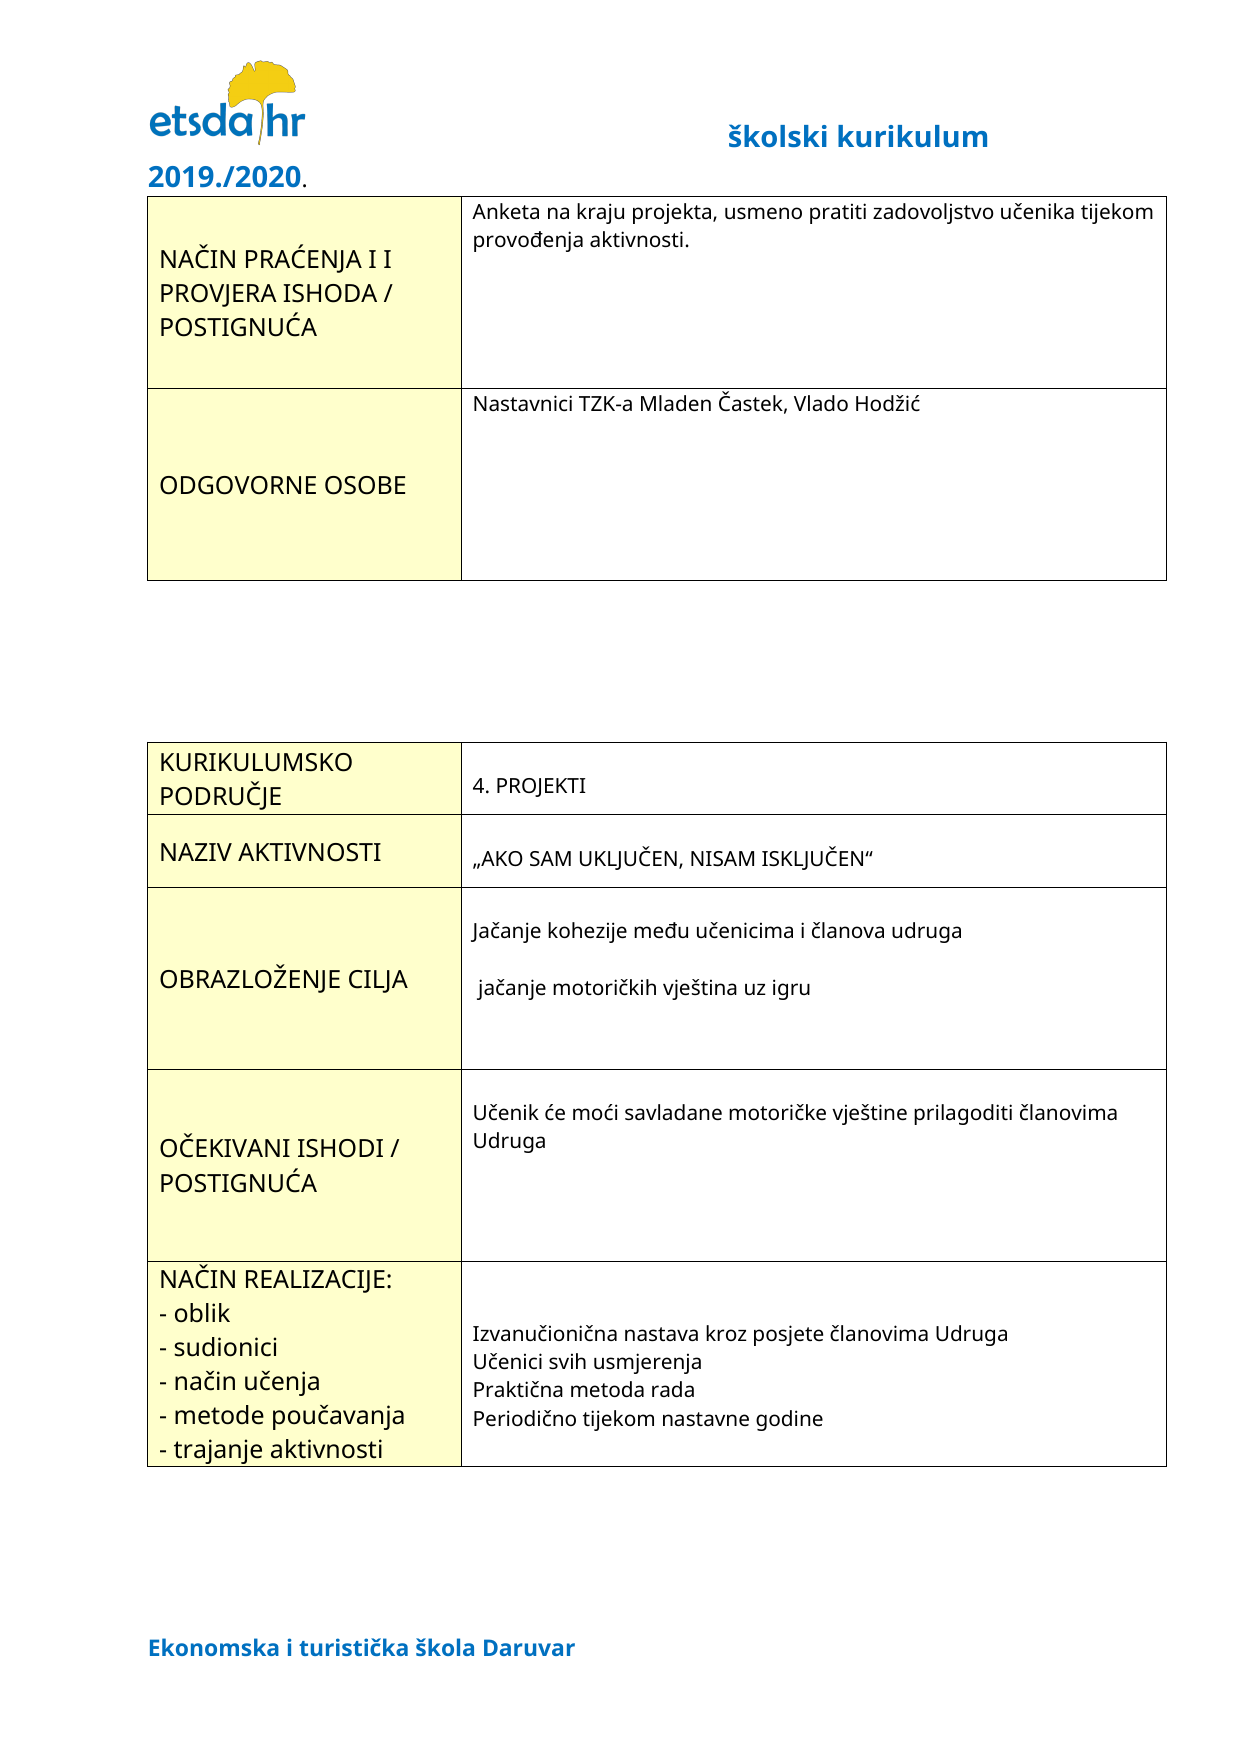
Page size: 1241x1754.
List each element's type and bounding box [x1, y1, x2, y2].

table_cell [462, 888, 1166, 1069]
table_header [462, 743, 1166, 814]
picture [147, 59, 309, 148]
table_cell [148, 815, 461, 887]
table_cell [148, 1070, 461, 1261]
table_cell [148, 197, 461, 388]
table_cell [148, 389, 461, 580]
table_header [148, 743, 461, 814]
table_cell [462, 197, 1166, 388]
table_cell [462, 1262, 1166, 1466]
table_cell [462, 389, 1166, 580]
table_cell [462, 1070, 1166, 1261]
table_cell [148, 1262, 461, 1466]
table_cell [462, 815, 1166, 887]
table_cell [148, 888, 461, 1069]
